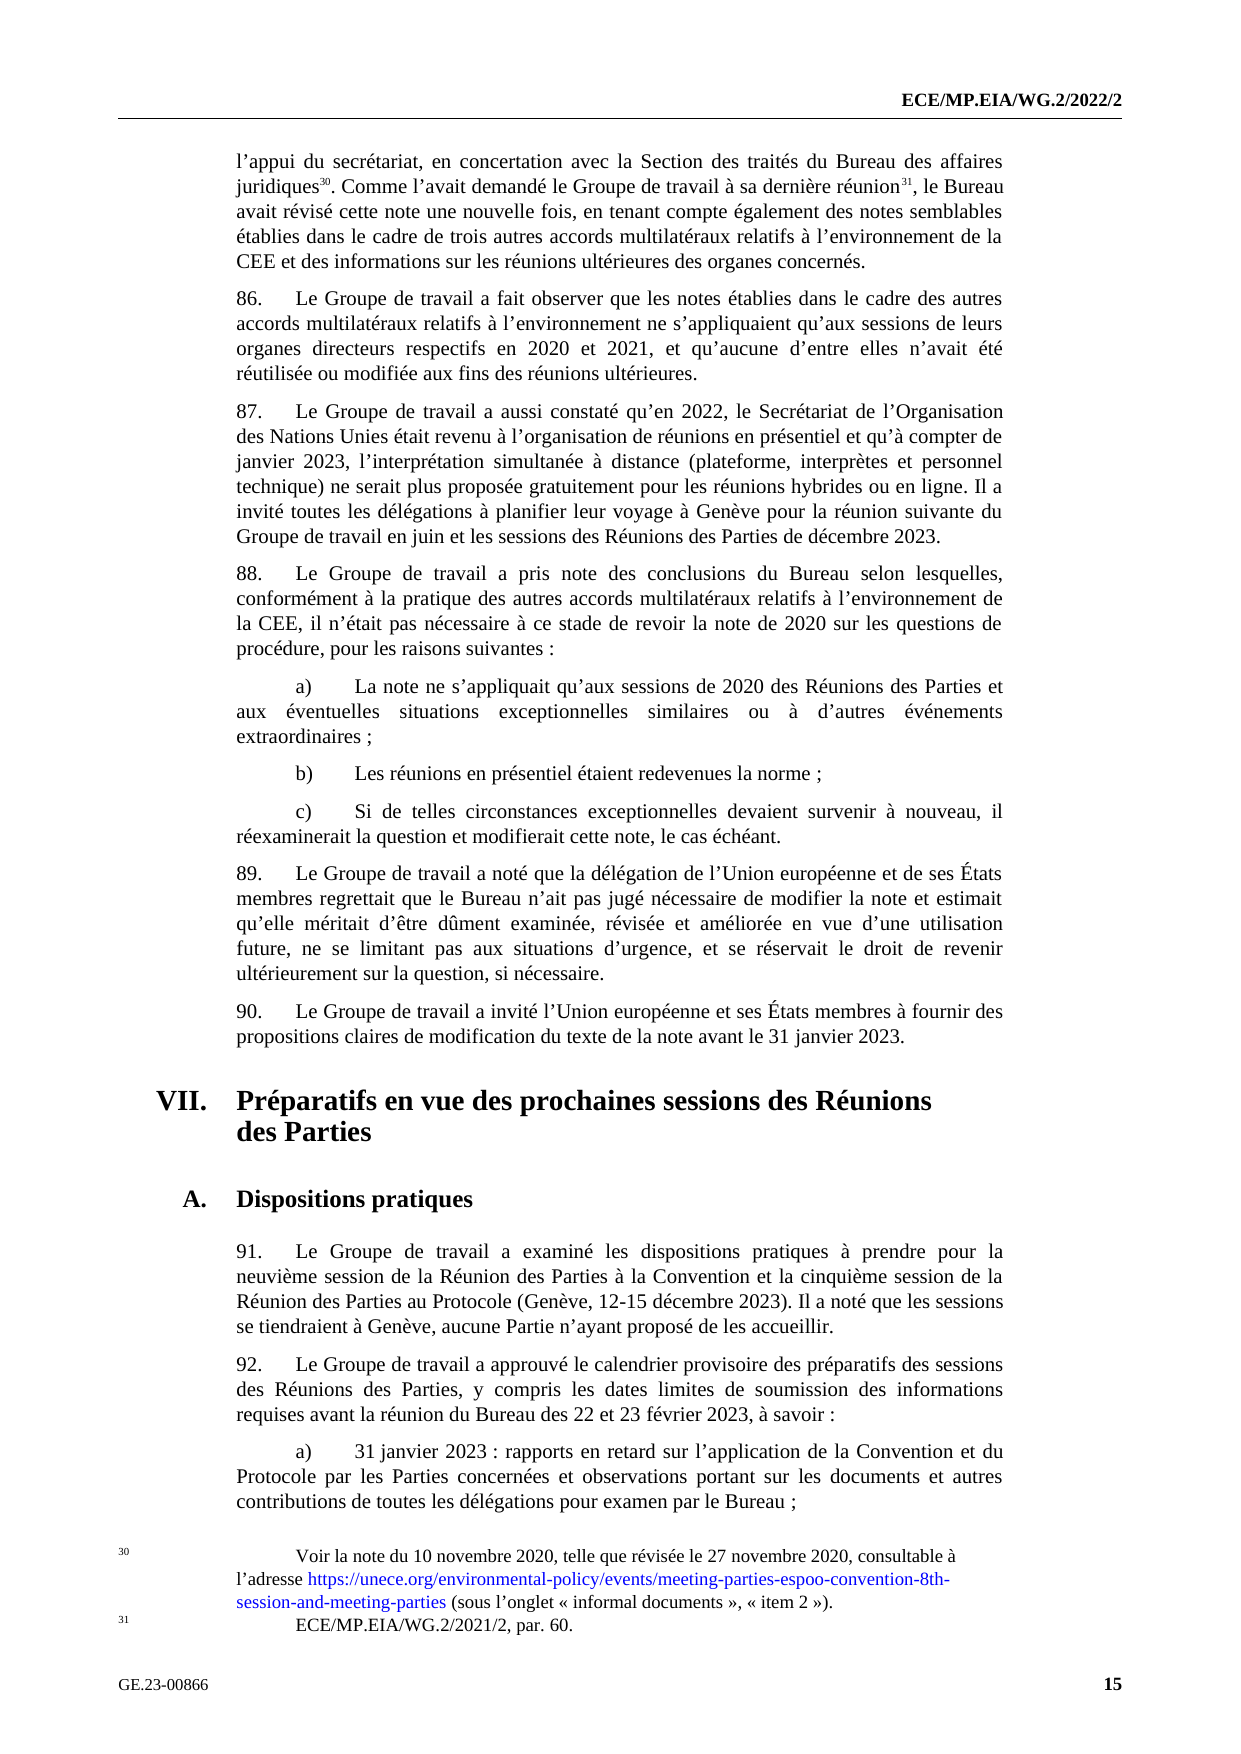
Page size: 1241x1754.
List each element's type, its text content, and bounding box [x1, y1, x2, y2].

text a) 31 janvier 2023 : rapports en retard sur l’application de la Convention et du Protocole par les Parties concernées et observations portant sur les documents et autres contributions de toutes les délégations pour examen par le Bureau ; [236, 1438, 1004, 1513]
text a) La note ne s’appliquait qu’aux sessions de 2020 des Réunions des Parties et aux éventuelles situations exceptionnelles similaires ou à d’autres événements extraordinaires ; [236, 673, 1004, 748]
text VII. Préparatifs en vue des prochaines sessions des Réunions des Parties [118, 1085, 1004, 1148]
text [236, 148, 1004, 273]
text 92. Le Groupe de travail a approuvé le calendrier provisoire des préparatifs des sessions des Réunions des Parties, y compris les dates limites de soumission des informations requises avant la réunion du Bureau des 22 et 23 février 2023, à savoir : [236, 1351, 1004, 1426]
text 88. Le Groupe de travail a pris note des conclusions du Bureau selon lesquelles, conformément à la pratique des autres accords multilatéraux relatifs à l’environnement de la CEE, il n’était pas nécessaire à ce stade de revoir la note de 2020 sur les questions de procédure, pour les raisons suivantes : [236, 560, 1004, 660]
text b) Les réunions en présentiel étaient redevenues la norme ; [236, 760, 1004, 785]
text 89. Le Groupe de travail a noté que la délégation de l’Union européenne et de ses États membres regrettait que le Bureau n’ait pas jugé nécessaire de modifier la note et estimait qu’elle méritait d’être dûment examinée, révisée et améliorée en vue d’une utilisation future, ne se limitant pas aux situations d’urgence, et se réservait le droit de revenir ultérieurement sur la question, si nécessaire. [236, 860, 1004, 985]
text 91. Le Groupe de travail a examiné les dispositions pratiques à prendre pour la neuvième session de la Réunion des Parties à la Convention et la cinquième session de la Réunion des Parties au Protocole (Genève, 12-15 décembre 2023). Il a noté que les sessions se tiendraient à Genève, aucune Partie n’ayant proposé de les accueillir. [236, 1238, 1004, 1338]
text 87. Le Groupe de travail a aussi constaté qu’en 2022, le Secrétariat de l’Organisation des Nations Unies était revenu à l’organisation de réunions en présentiel et qu’à compter de janvier 2023, l’interprétation simultanée à distance (plateforme, interprètes et personnel technique) ne serait plus proposée gratuitement pour les réunions hybrides ou en ligne. Il a invité toutes les délégations à planifier leur voyage à Genève pour la réunion suivante du Groupe de travail en juin et les sessions des Réunions des Parties de décembre 2023. [236, 398, 1004, 548]
text 90. Le Groupe de travail a invité l’Union européenne et ses États membres à fournir des propositions claires de modification du texte de la note avant le 31 janvier 2023. [236, 998, 1004, 1048]
text 86. Le Groupe de travail a fait observer que les notes établies dans le cadre des autres accords multilatéraux relatifs à l’environnement ne s’appliquaient qu’aux sessions de leurs organes directeurs respectifs en 2020 et 2021, et qu’aucune d’entre elles n’avait été réutilisée ou modifiée aux fins des réunions ultérieures. [236, 285, 1004, 385]
text A. Dispositions pratiques [118, 1185, 1004, 1213]
text c) Si de telles circonstances exceptionnelles devaient survenir à nouveau, il réexaminerait la question et modifierait cette note, le cas échéant. [236, 798, 1004, 848]
